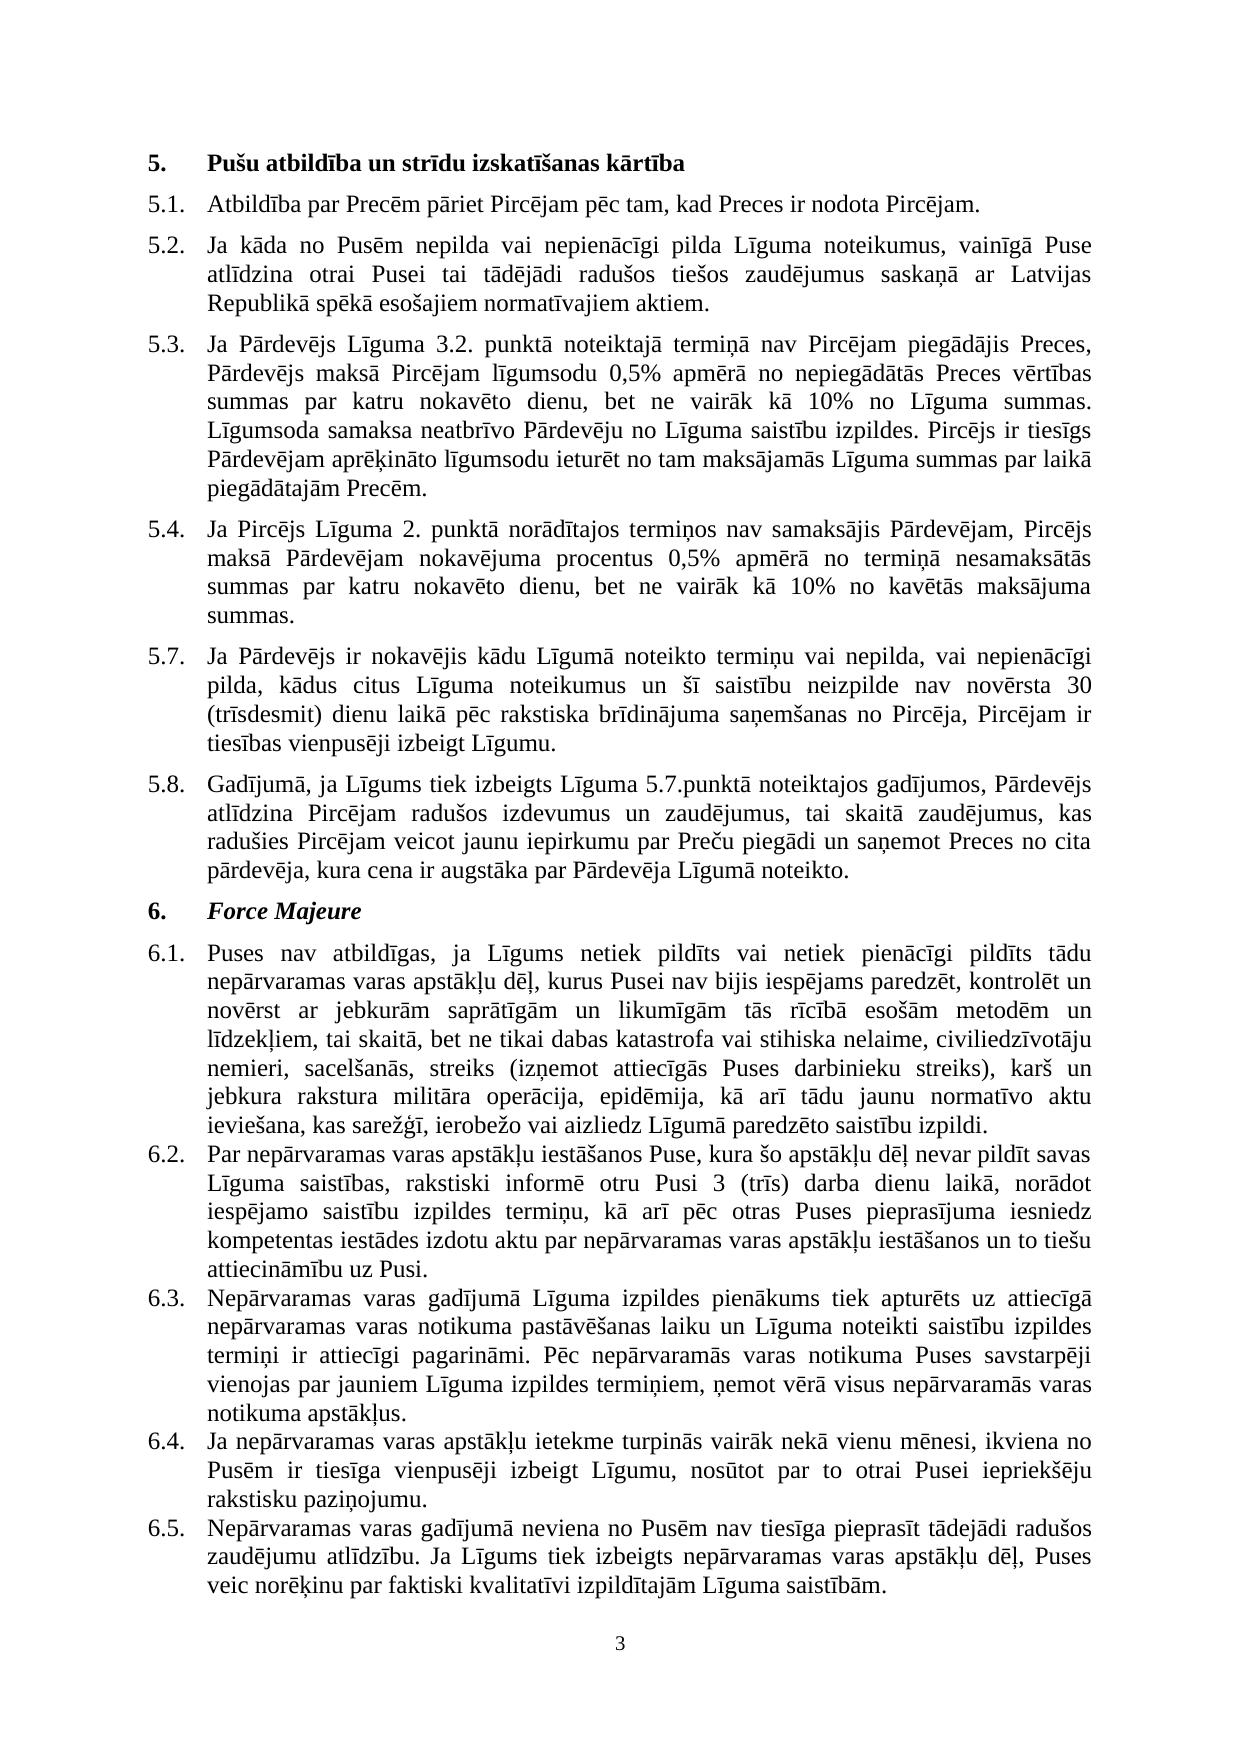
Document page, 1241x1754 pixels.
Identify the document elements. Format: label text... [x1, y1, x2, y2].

list Nepārvaramas varas gadījumā neviena no Pusēm nav tiesīga pieprasīt tādejādi radušos zaudējumu atlīdzību. Ja Līgums tiek izbeigts nepārvaramas varas apstākļu dēļ, Puses veic norēķinu par faktiski kvalitatīvi izpildītajām Līguma saistībām. [148, 1513, 1092, 1599]
text 5.3. Ja Pārdevējs Līguma 3.2. punktā noteiktajā termiņā nav Pircējam piegādājis Preces, Pārdevējs maksā Pircējam līgumsodu 0,5% apmērā no nepiegādātās Preces vērtības summas par katru nokavēto dienu, bet ne vairāk kā 10% no Līguma summas. Līgumsoda samaksa neatbrīvo Pārdevēju no Līguma saistību izpildes. Pircējs ir tiesīgs Pārdevējam aprēķināto līgumsodu ieturēt no tam maksājamās Līguma summas par laikā piegādātajām Precēm. [148, 329, 1092, 501]
list Par nepārvaramas varas apstākļu iestāšanos Puse, kura šo apstākļu dēļ nevar pildīt savas Līguma saistības, rakstiski informē otru Pusi 3 (trīs) darba dienu laikā, norādot iespējamo saistību izpildes termiņu, kā arī pēc otras Puses pieprasījuma iesniedz kompetentas iestādes izdotu aktu par nepārvaramas varas apstākļu iestāšanos un to tiešu attiecināmību uz Pusi. [148, 1139, 1092, 1283]
text 5.4. Ja Pircējs Līguma 2. punktā norādītajos termiņos nav samaksājis Pārdevējam, Pircējs maksā Pārdevējam nokavējuma procentus 0,5% apmērā no termiņā nesamaksātās summas par katru nokavēto dienu, bet ne vairāk kā 10% no kavētās maksājuma summas. [148, 514, 1092, 629]
text 5.8. Gadījumā, ja tiek izbeigts Līguma 5.7.punktā noteiktajos gadījumos, Pārdevējs atlīdzina Pircējam radušos izdevumus un zaudējumus, tai skaitā zaudējumus, kas radušies Pircējam veicot jaunu iepirkumu par Preču piegādi un saņemot Preces no cita pārdevēja, kura cena ir augstāka par Pārdevēja Līgumā noteikto. [148, 769, 1092, 884]
text 5.2. Ja kāda no Pusēm nepilda vai nepienācīgi pilda Līguma noteikumus, vainīgā Puse atlīdzina otrai Pusei tai tādējādi radušos tiešos zaudējumus saskaņā ar Latvijas Republikā spēkā esošajiem normatīvajiem aktiem. [148, 230, 1092, 316]
list Nepārvaramas varas gadījumā Līguma izpildes pienākums tiek apturēts uz attiecīgā nepārvaramas varas notikuma pastāvēšanas laiku un Līguma noteikti saistību izpildes termiņi ir attiecīgi pagarināmi. Pēc nepārvaramās varas notikuma Puses savstarpēji vienojas par jauniem Līguma izpildes termiņiem, ņemot vērā visus nepārvaramās varas notikuma apstākļus. [148, 1283, 1092, 1426]
list Pušu atbildība un strīdu izskatīšanas kārtība [148, 148, 1092, 176]
list Ja nepārvaramas varas apstākļu ietekme turpinās vairāk nekā vienu mēnesi, ikviena no Pusēm ir tiesīga vienpusēji izbeigt Līgumu, nosūtot par to otrai Pusei iepriekšēju rakstisku paziņojumu. [148, 1426, 1092, 1513]
list Force Majeure [148, 896, 1092, 925]
list Puses nav atbildīgas, ja Līgums netiek pildīts vai netiek pienācīgi pildīts tādu nepārvaramas varas apstākļu dēļ, kurus Pusei nav bijis iespējams paredzēt, kontrolēt un novērst ar jebkurām saprātīgām un likumīgām tās rīcībā esošām metodēm un līdzekļiem, tai skaitā, bet ne tikai dabas katastrofa vai stihiska nelaime, civiliedzīvotāju nemieri, sacelšanās, streiks (izņemot attiecīgās Puses darbinieku streiks), karš un jebkura rakstura militāra operācija, epidēmija, kā arī tādu jaunu normatīvo aktu ieviešana, kas sarežģī, ierobežo vai aizliedz Līgumā paredzēto saistību izpildi. [148, 938, 1092, 1139]
text 5.1. Atbildība par Precēm pāriet Pircējam pēc tam, kad Preces ir nodota Pircējam. [148, 189, 1092, 218]
text 5.7. Ja Pārdevējs ir nokavējis kādu Līgumā noteikto termiņu vai nepilda, vai nepienācīgi pilda, kādus citus Līguma noteikumus un šī saistību neizpilde nav novērsta 30 (trīsdesmit) dienu laikā pēc rakstiska brīdinājuma saņemšanas no Pircēja, Pircējam ir tiesības vienpusēji izbeigt Līgumu. [148, 641, 1092, 756]
